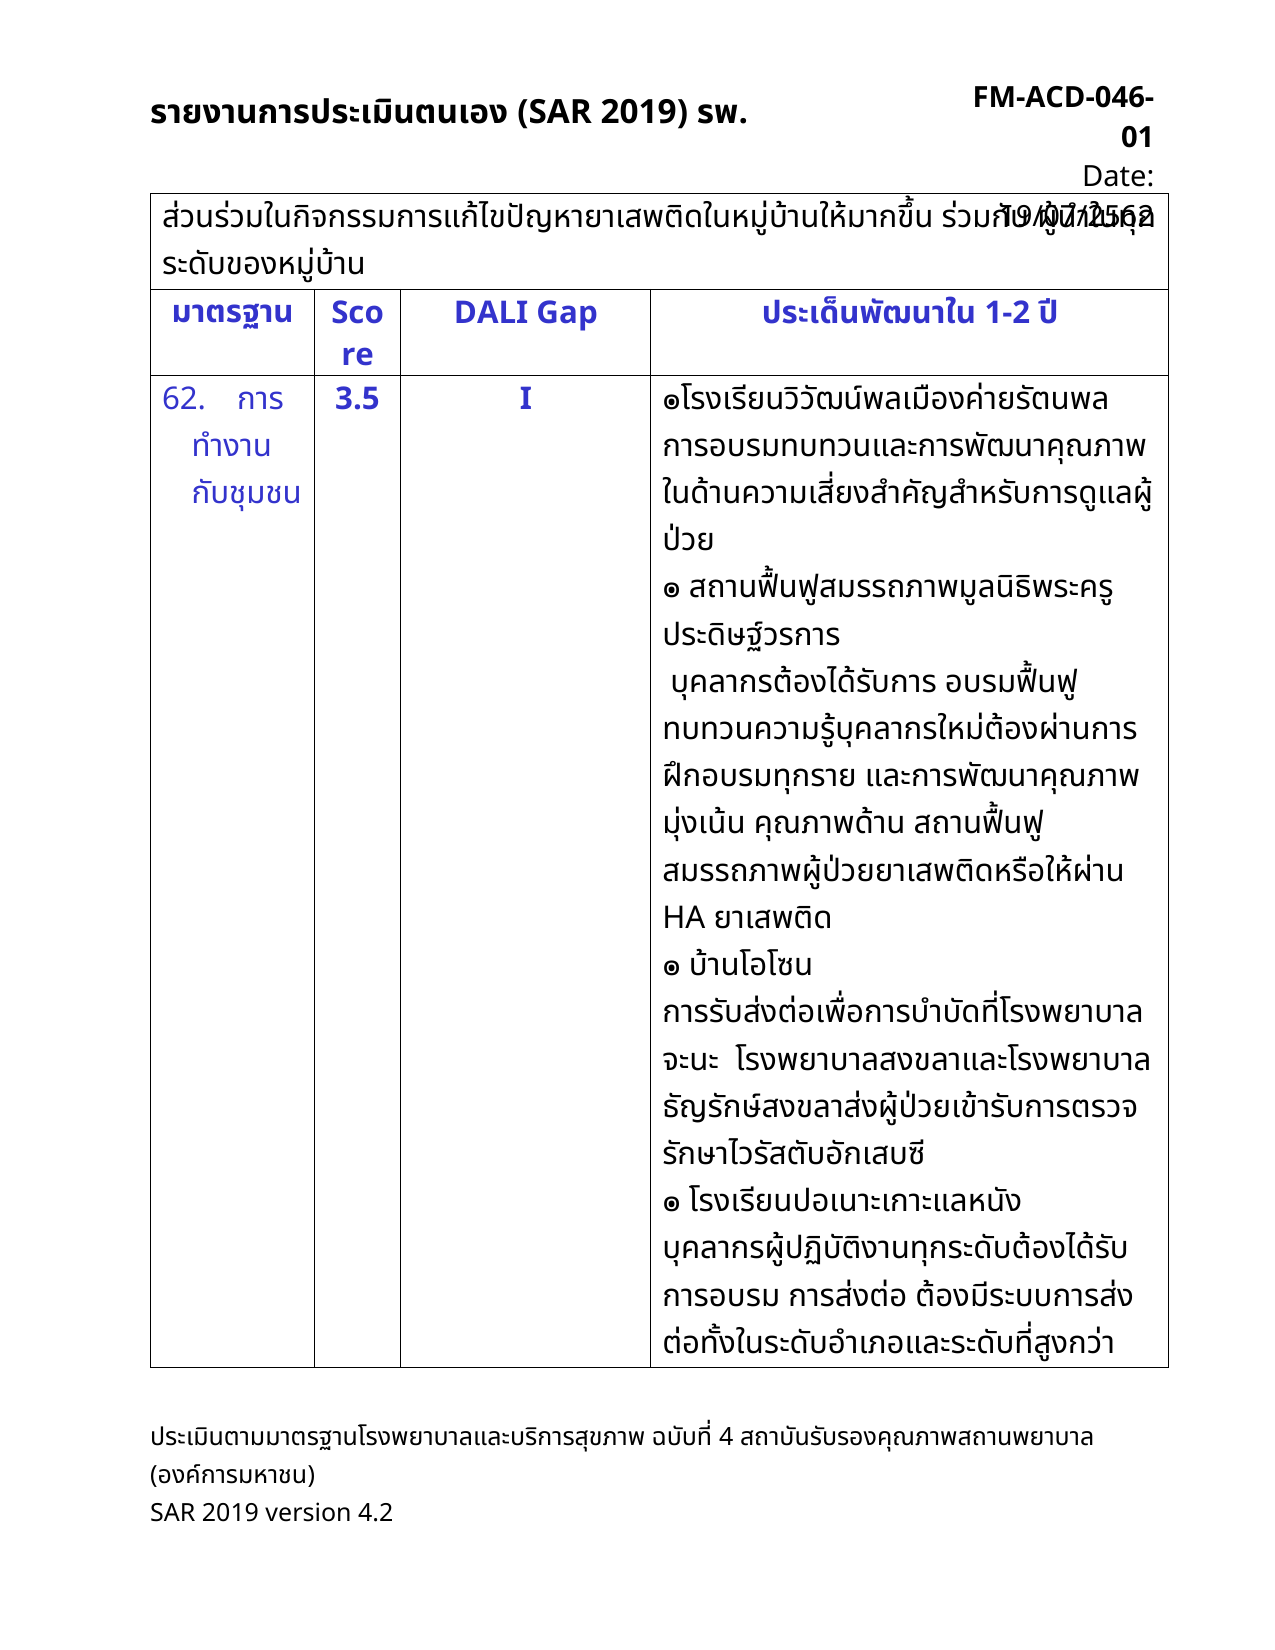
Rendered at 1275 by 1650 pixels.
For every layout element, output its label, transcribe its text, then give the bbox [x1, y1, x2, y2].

table_cell DALI Gap [401, 290, 650, 375]
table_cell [651, 376, 1168, 1367]
table_cell มาตรฐาน [151, 290, 314, 375]
table_cell I [401, 376, 650, 1367]
table_cell ประเด็นพัฒนาใน 1-2 ปี [651, 290, 1168, 375]
table_cell Score [315, 290, 400, 375]
table_cell การทำงานกับชุมชน [151, 376, 314, 1367]
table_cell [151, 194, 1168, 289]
table_cell 3.5 [315, 376, 400, 1367]
